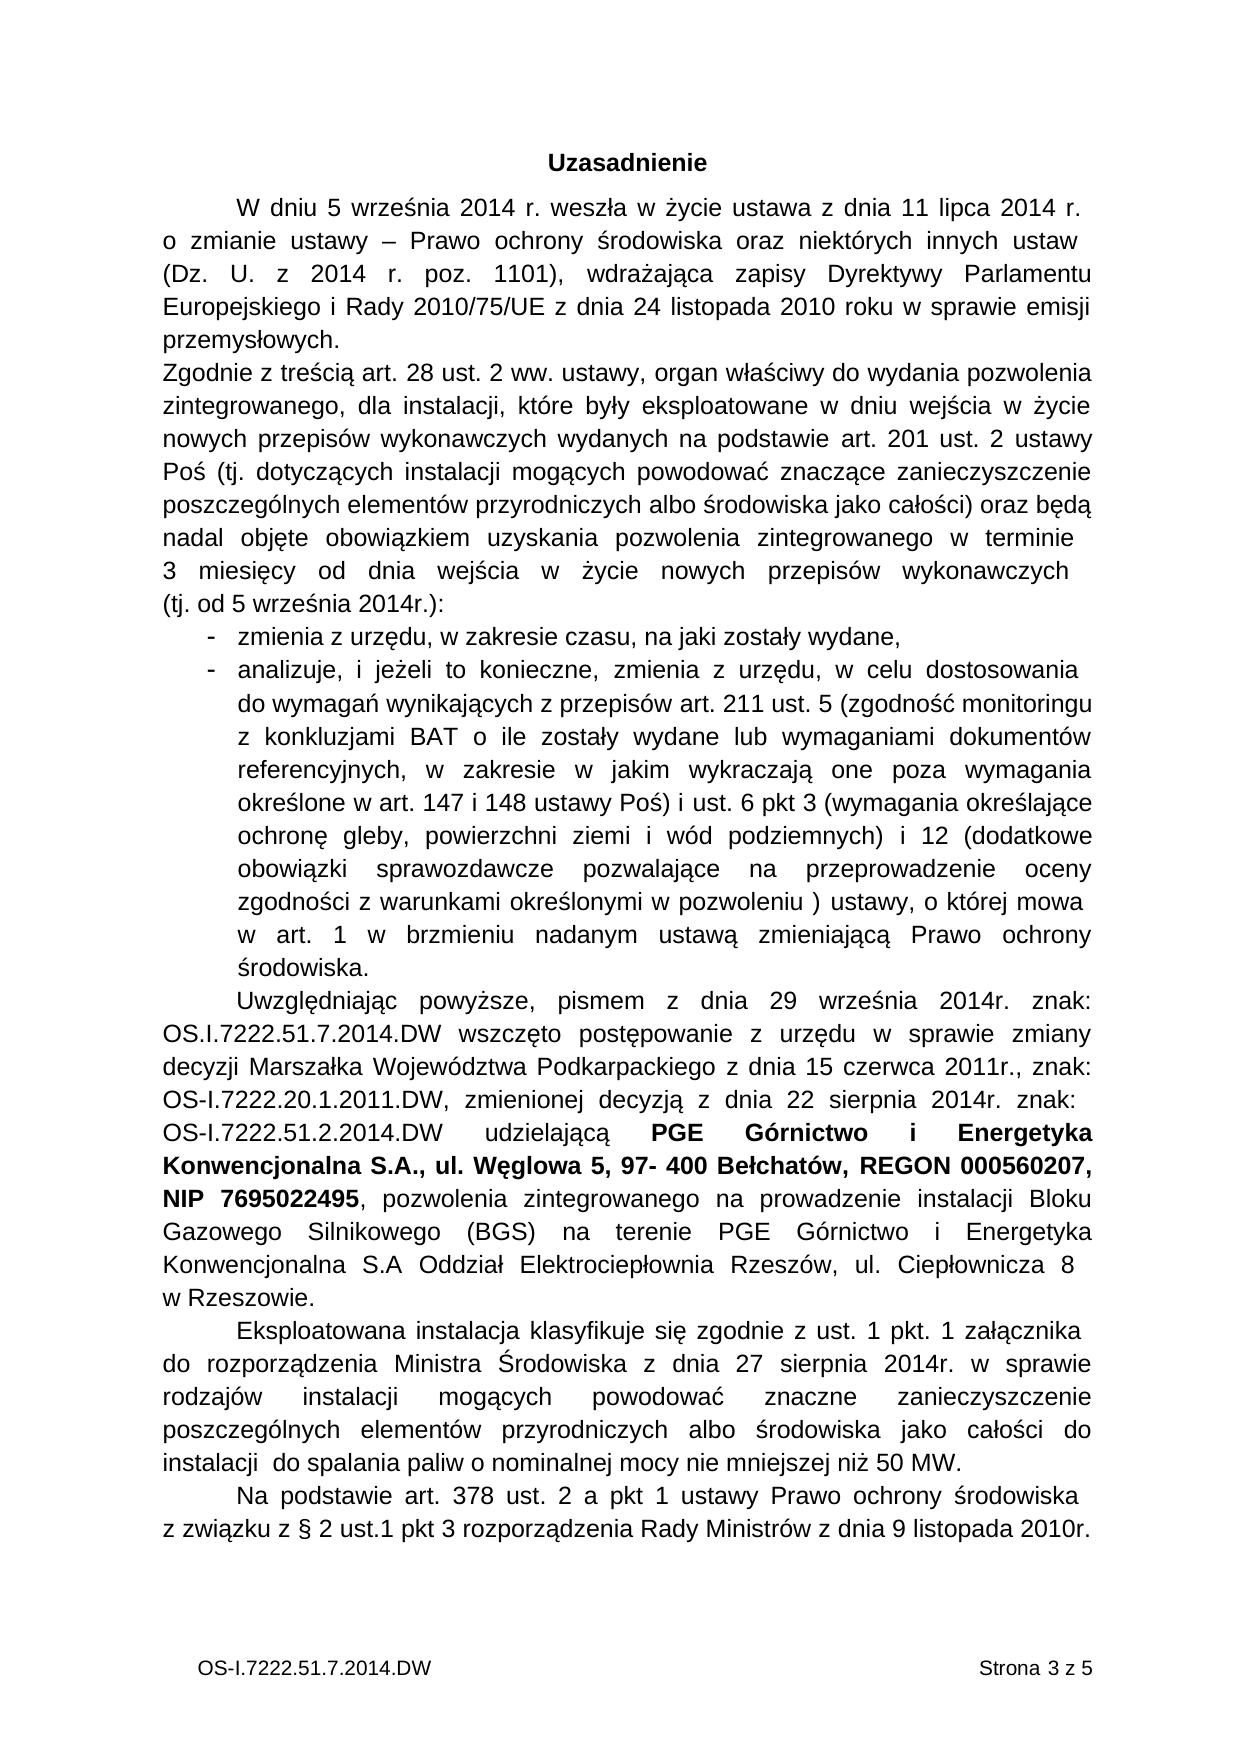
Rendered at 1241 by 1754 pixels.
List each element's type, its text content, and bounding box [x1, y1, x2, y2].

list zmienia z urzędu, w zakresie czasu, na jaki zostały wydane, [207, 622, 1093, 651]
text W dniu 5 września 2014 r. weszła w życie ustawa z dnia 11 lipca 2014 r. o zmianie ustawy – Prawo ochrony środowiska oraz niektórych innych ustaw (Dz. U. z 2014 r. poz. 1101), wdrażająca zapisy Dyrektywy Parlamentu Europejskiego i Rady 2010/75/UE z dnia 24 listopada 2010 roku w sprawie emisji przemysłowych. [162, 193, 1093, 354]
text Uzasadnienie [162, 148, 1093, 176]
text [162, 1481, 1093, 1576]
text Eksploatowana instalacja klasyfikuje się zgodnie z ust. 1 pkt. 1 załącznika do rozporządzenia Ministra Środowiska z dnia 27 sierpnia 2014r. w sprawie rodzajów instalacji mogących powodować znaczne zanieczyszczenie poszczególnych elementów przyrodniczych albo środowiska jako całości do instalacji do spalania paliw o nominalnej mocy nie mniejszej niż 50 MW. [162, 1316, 1093, 1477]
text Uwzględniając powyższe, pismem z dnia 29 września 2014r. znak: OS.I.7222.51.7.2014.DW wszczęto postępowanie z urzędu w sprawie zmiany decyzji Marszałka Województwa Podkarpackiego z dnia 15 czerwca 2011r., znak: OS-I.7222.20.1.2011.DW, zmienionej decyzją z dnia 22 sierpnia 2014r. znak: OS-I.7222.51.2.2014.DW udzielającą PGE Górnictwo i Energetyka Konwencjonalna S.A., ul. Węglowa 5, 97- 400 Bełchatów, REGON 000560207, NIP 7695022495, pozwolenia zintegrowanego na prowadzenie instalacji Bloku Gazowego Silnikowego (BGS) na terenie PGE Górnictwo i Energetyka Konwencjonalna S.A Oddział Elektrociepłownia Rzeszów, ul. Ciepłownicza 8 w Rzeszowie. [162, 986, 1093, 1312]
text Zgodnie z treścią art. 28 ust. 2 ww. ustawy, organ właściwy do wydania pozwolenia zintegrowanego, dla instalacji, które były eksploatowane w dniu wejścia w życie nowych przepisów wykonawczych wydanych na podstawie art. 201 ust. 2 ustawy Poś (tj. dotyczących instalacji mogących powodować znaczące zanieczyszczenie poszczególnych elementów przyrodniczych albo środowiska jako całości) oraz będą nadal objęte obowiązkiem uzyskania pozwolenia zintegrowanego w terminie 3 miesięcy od dnia wejścia w życie nowych przepisów wykonawczych (tj. od 5 września 2014r.): [162, 358, 1093, 618]
list analizuje, i jeżeli to konieczne, zmienia z urzędu, w celu dostosowania do wymagań wynikających z przepisów art. 211 ust. 5 (zgodność monitoringu z konkluzjami BAT o ile zostały wydane lub wymaganiami dokumentów referencyjnych, w zakresie w jakim wykraczają one poza wymagania określone w art. 147 i 148 ustawy Poś) i ust. 6 pkt 3 (wymagania określające ochronę gleby, powierzchni ziemi i wód podziemnych) i 12 (dodatkowe obowiązki sprawozdawcze pozwalające na przeprowadzenie oceny zgodności z warunkami określonymi w pozwoleniu ) ustawy, o której mowa w art. 1 w brzmieniu nadanym ustawą zmieniającą Prawo ochrony środowiska. [207, 656, 1093, 982]
